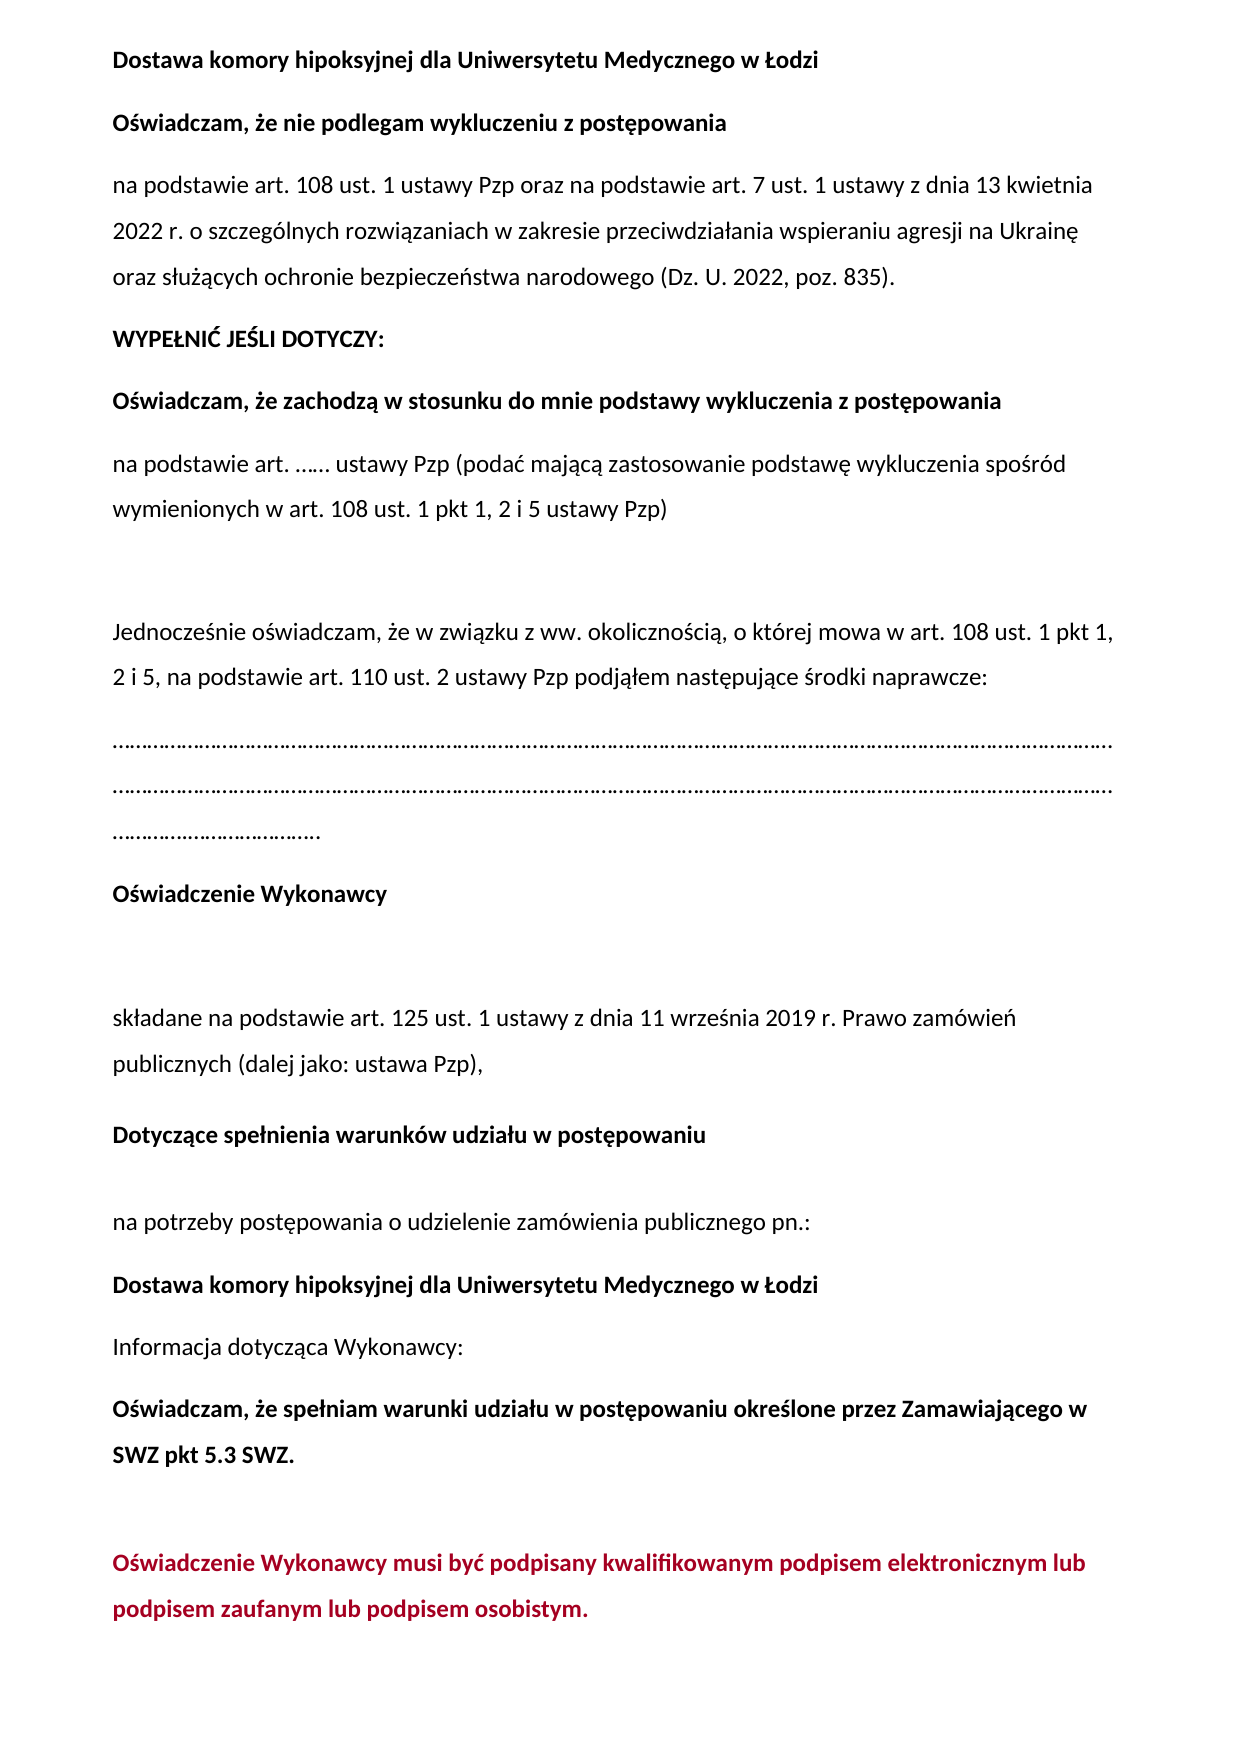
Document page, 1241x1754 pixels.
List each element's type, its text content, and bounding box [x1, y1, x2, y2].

text Oświadczenie Wykonawcy musi być podpisany kwalifikowanym podpisem elektronicznym lub podpisem zaufanym lub podpisem osobistym. [112, 1548, 1128, 1624]
text Informacja dotycząca Wykonawcy: [112, 1331, 1128, 1362]
text Dostawa komory hipoksyjnej dla Uniwersytetu Medycznego w Łodzi [112, 44, 1128, 75]
text Oświadczam, że spełniam warunki udziału w postępowaniu określone przez Zamawiającego w SWZ pkt 5.3 SWZ. [112, 1394, 1128, 1470]
text na podstawie art. 108 ust. 1 ustawy Pzp oraz na podstawie art. 7 ust. 1 ustawy z dnia 13 kwietnia 2022 r. o szczególnych rozwiązaniach w zakresie przeciwdziałania wspieraniu agresji na Ukrainę oraz służących ochronie bezpieczeństwa narodowego (Dz. U. 2022, poz. 835). [112, 169, 1128, 291]
text Oświadczam, że nie podlegam wykluczeniu z postępowania [112, 107, 1128, 137]
text Dostawa komory hipoksyjnej dla Uniwersytetu Medycznego w Łodzi [112, 1269, 1128, 1299]
text na potrzeby postępowania o udzielenie zamówienia publicznego pn.: [112, 1206, 1128, 1237]
text na podstawie art. …… ustawy Pzp (podać mającą zastosowanie podstawę wykluczenia spośród wymienionych w art. 108 ust. 1 pkt 1, 2 i 5 ustawy Pzp) [112, 448, 1128, 524]
text składane na podstawie art. 125 ust. 1 ustawy z dnia 11 września 2019 r. Prawo zamówień publicznych (dalej jako: ustawa Pzp), [112, 1003, 1128, 1079]
text Oświadczam, że zachodzą w stosunku do mnie podstawy wykluczenia z postępowania [112, 385, 1128, 416]
text Jednocześnie oświadczam, że w związku z ww. okolicznością, o której mowa w art. 108 ust. 1 pkt 1, 2 i 5, na podstawie art. 110 ust. 2 ustawy Pzp podjąłem następujące środki naprawcze: [112, 616, 1128, 692]
text ……………………………………………………………………………………………………………………………………………………………………………………………………………………………………………………………………………………………………………………………….………………….. [112, 724, 1128, 846]
text Dotyczące spełnienia warunków udziału w postępowaniu [112, 1119, 1128, 1149]
text WYPEŁNIĆ JEŚLI DOTYCZY: [112, 323, 1128, 353]
text Oświadczenie Wykonawcy [112, 878, 1128, 908]
